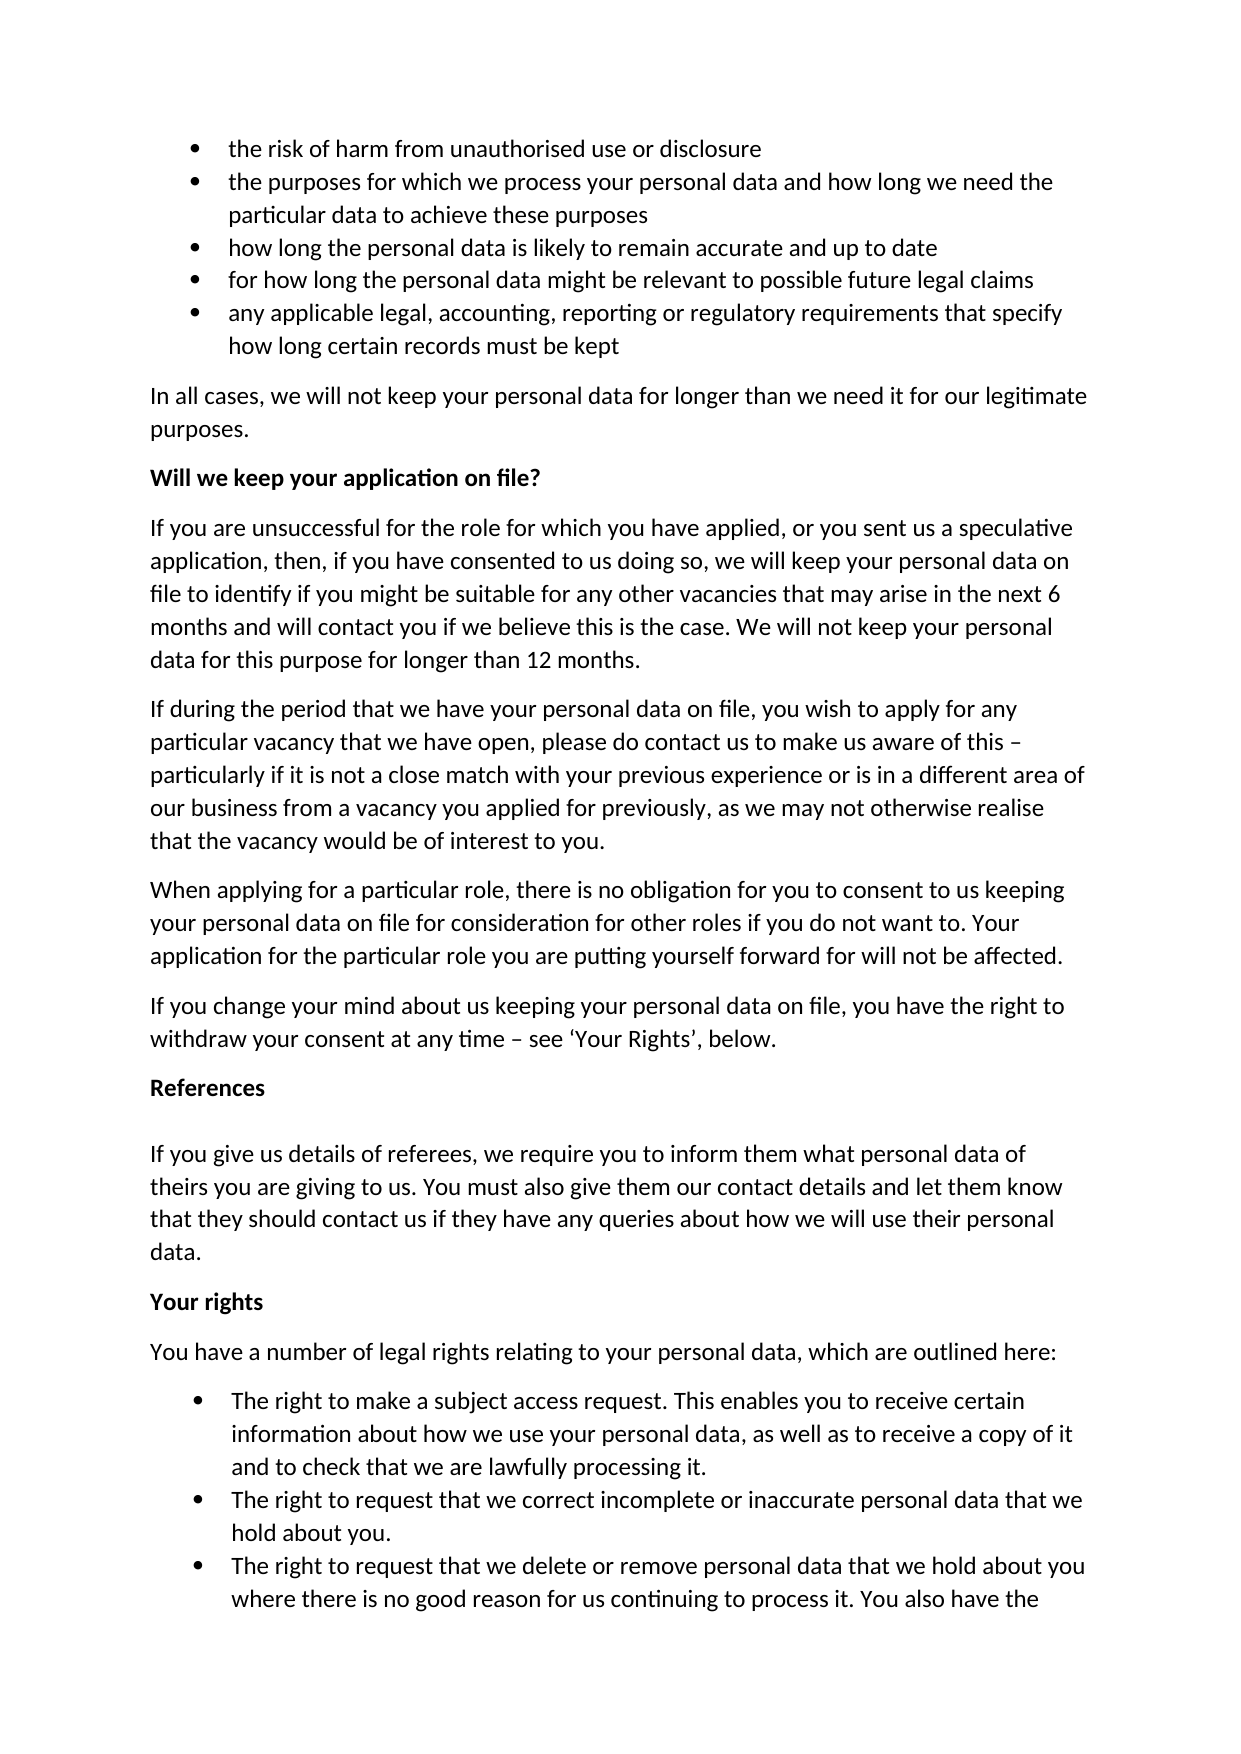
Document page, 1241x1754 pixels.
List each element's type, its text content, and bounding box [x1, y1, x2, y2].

text If during the period that we have your personal data on file, you wish to apply for any particular vacancy that we have open, please do contact us to make us aware of this – particularly if it is not a close match with your previous experience or is in a different area of our business from a vacancy you applied for previously, as we may not otherwise realise that the vacancy would be of interest to you. [150, 693, 1090, 856]
text In all cases, we will not keep your personal data for longer than we need it for our legitimate purposes. [150, 380, 1090, 443]
text You have a number of legal rights relating to your personal data, which are outlined here: [150, 1336, 1090, 1366]
text Your rights [150, 1286, 1090, 1317]
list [194, 1550, 1090, 1613]
list The right to make a subject access request. This enables you to receive certain information about how we use your personal data, as well as to receive a copy of it and to check that we are lawfully processing it. [194, 1385, 1090, 1482]
list how long the personal data is likely to remain accurate and up to date [191, 232, 1090, 262]
text If you are unsuccessful for the role for which you have applied, or you sent us a speculative application, then, if you have consented to us doing so, we will keep your personal data on file to identify if you might be suitable for any other vacancies that may arise in the next 6 months and will contact you if we believe this is the case. We will not keep your personal data for this purpose for longer than 12 months. [150, 512, 1090, 674]
text References [150, 1072, 1090, 1103]
list the purposes for which we process your personal data and how long we need the particular data to achieve these purposes [191, 166, 1090, 229]
text If you give us details of referees, we require you to inform them what personal data of theirs you are giving to us. You must also give them our contact details and let them know that they should contact us if they have any queries about how we will use their personal data. [150, 1138, 1090, 1267]
list any applicable legal, accounting, reporting or regulatory requirements that specify how long certain records must be kept [191, 297, 1090, 361]
list for how long the personal data might be relevant to possible future legal claims [191, 264, 1090, 295]
list the risk of harm from unauthorised use or disclosure [191, 133, 1090, 163]
text When applying for a particular role, there is no obligation for you to consent to us keeping your personal data on file for consideration for other roles if you do not want to. Your application for the particular role you are putting yourself forward for will not be affected. [150, 874, 1090, 971]
list The right to request that we correct incomplete or inaccurate personal data that we hold about you. [194, 1484, 1090, 1547]
text If you change your mind about us keeping your personal data on file, you have the right to withdraw your consent at any time – see ‘Your Rights’, below. [150, 990, 1090, 1053]
text Will we keep your application on file? [150, 462, 1090, 493]
